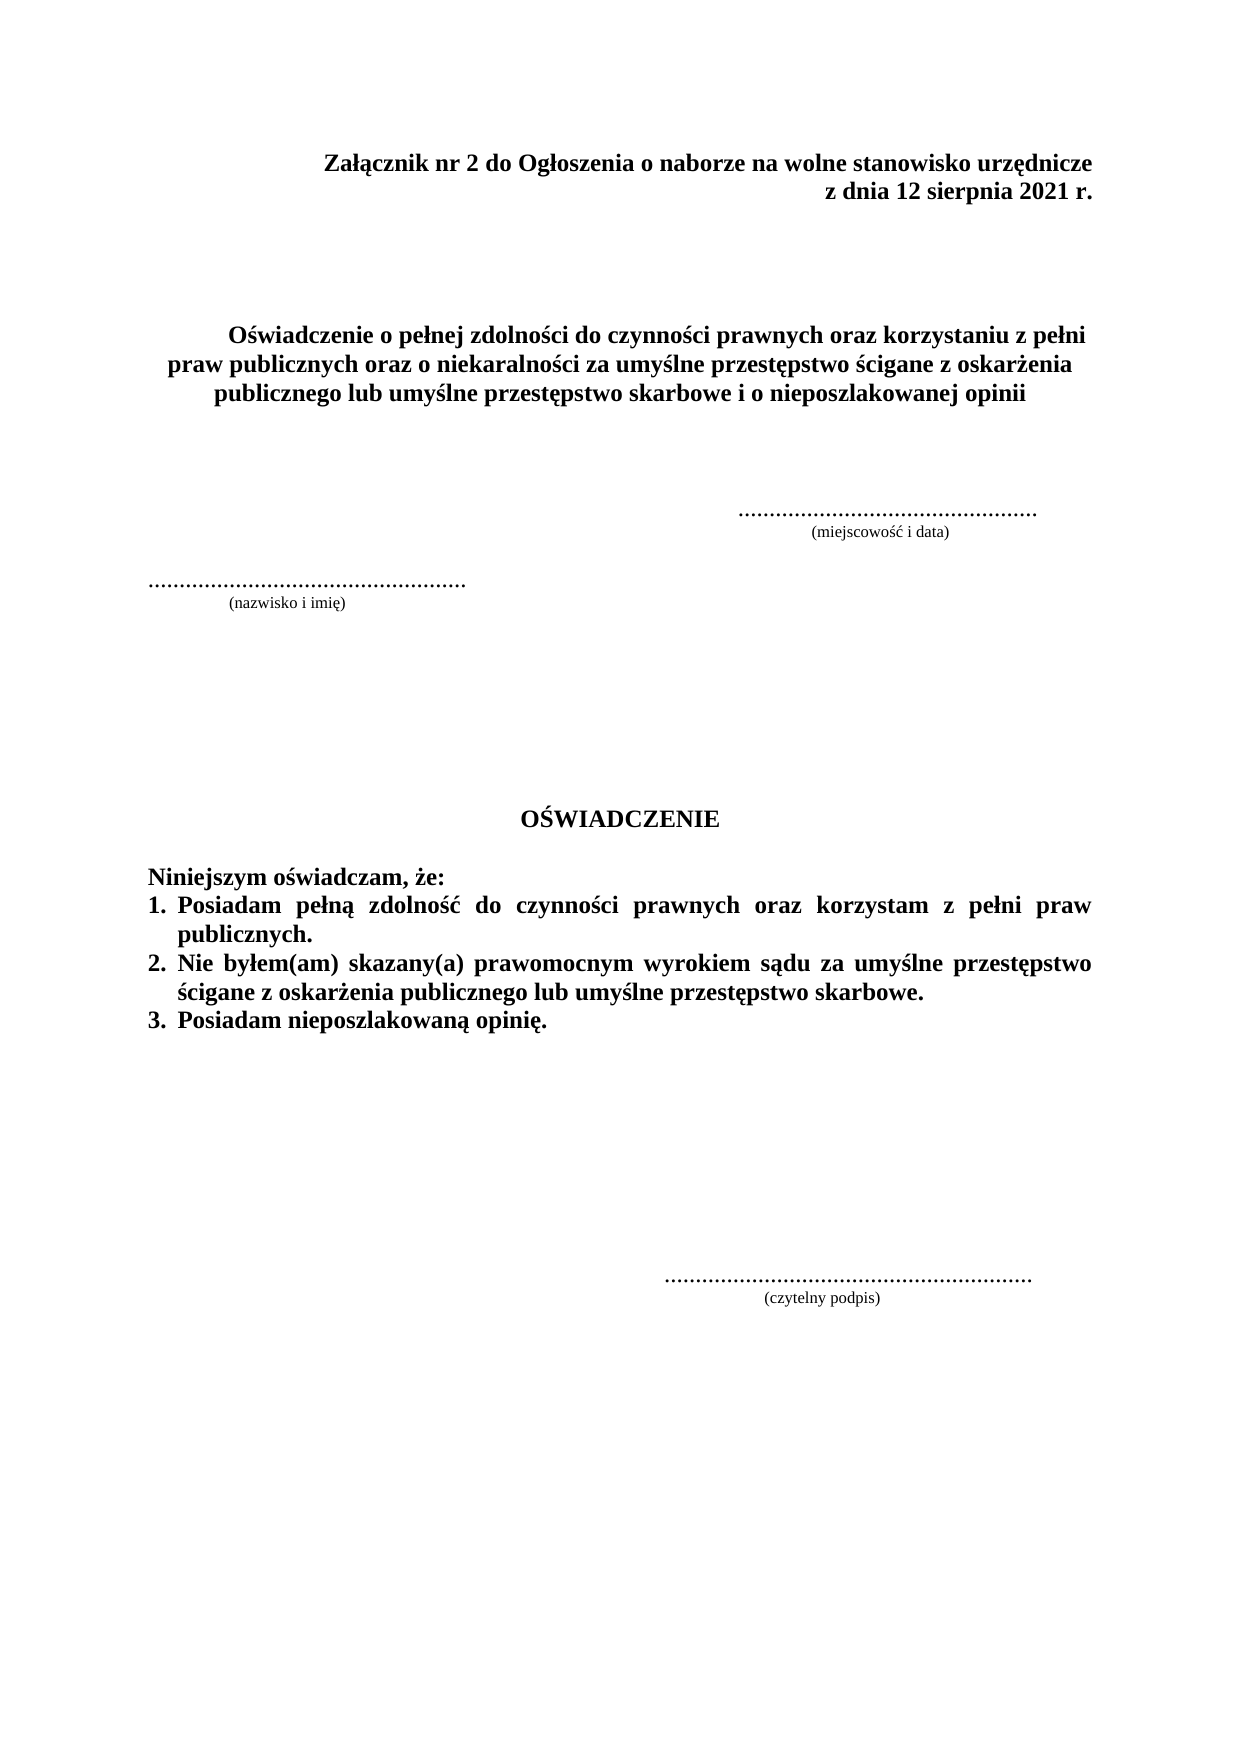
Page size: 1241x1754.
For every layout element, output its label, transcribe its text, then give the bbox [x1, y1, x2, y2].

text (czytelny podpis) [148, 1288, 1093, 1307]
text (miejscowość i data) [738, 521, 1093, 541]
list Posiadam pełną zdolność do czynności prawnych oraz korzystam z pełni praw publicznych. [148, 890, 1093, 948]
text ................................................... [148, 564, 1093, 593]
list Posiadam nieposzlakowaną opinię. [148, 1005, 1093, 1034]
text (nazwisko i imię) [148, 593, 1093, 612]
text ........................................................... [664, 1259, 1093, 1288]
text z dnia 12 sierpnia 2021 r. [148, 176, 1093, 205]
text Niniejszym oświadczam, że: [148, 862, 1093, 890]
text Oświadczenie o pełnej zdolności do czynności prawnych oraz korzystaniu z pełni praw publicznych oraz o niekaralności za umyślne przestępstwo ścigane z oskarżenia publicznego lub umyślne przestępstwo skarbowe i o nieposzlakowanej opinii [148, 320, 1093, 406]
list Nie byłem(am) skazany(a) prawomocnym wyrokiem sądu za umyślne przestępstwo ścigane z oskarżenia publicznego lub umyślne przestępstwo skarbowe. [148, 948, 1093, 1005]
text ................................................ [664, 493, 1093, 521]
subtitle OŚWIADCZENIE [148, 804, 1093, 833]
text Załącznik nr 2 do Ogłoszenia o naborze na wolne stanowisko urzędnicze [148, 148, 1093, 176]
